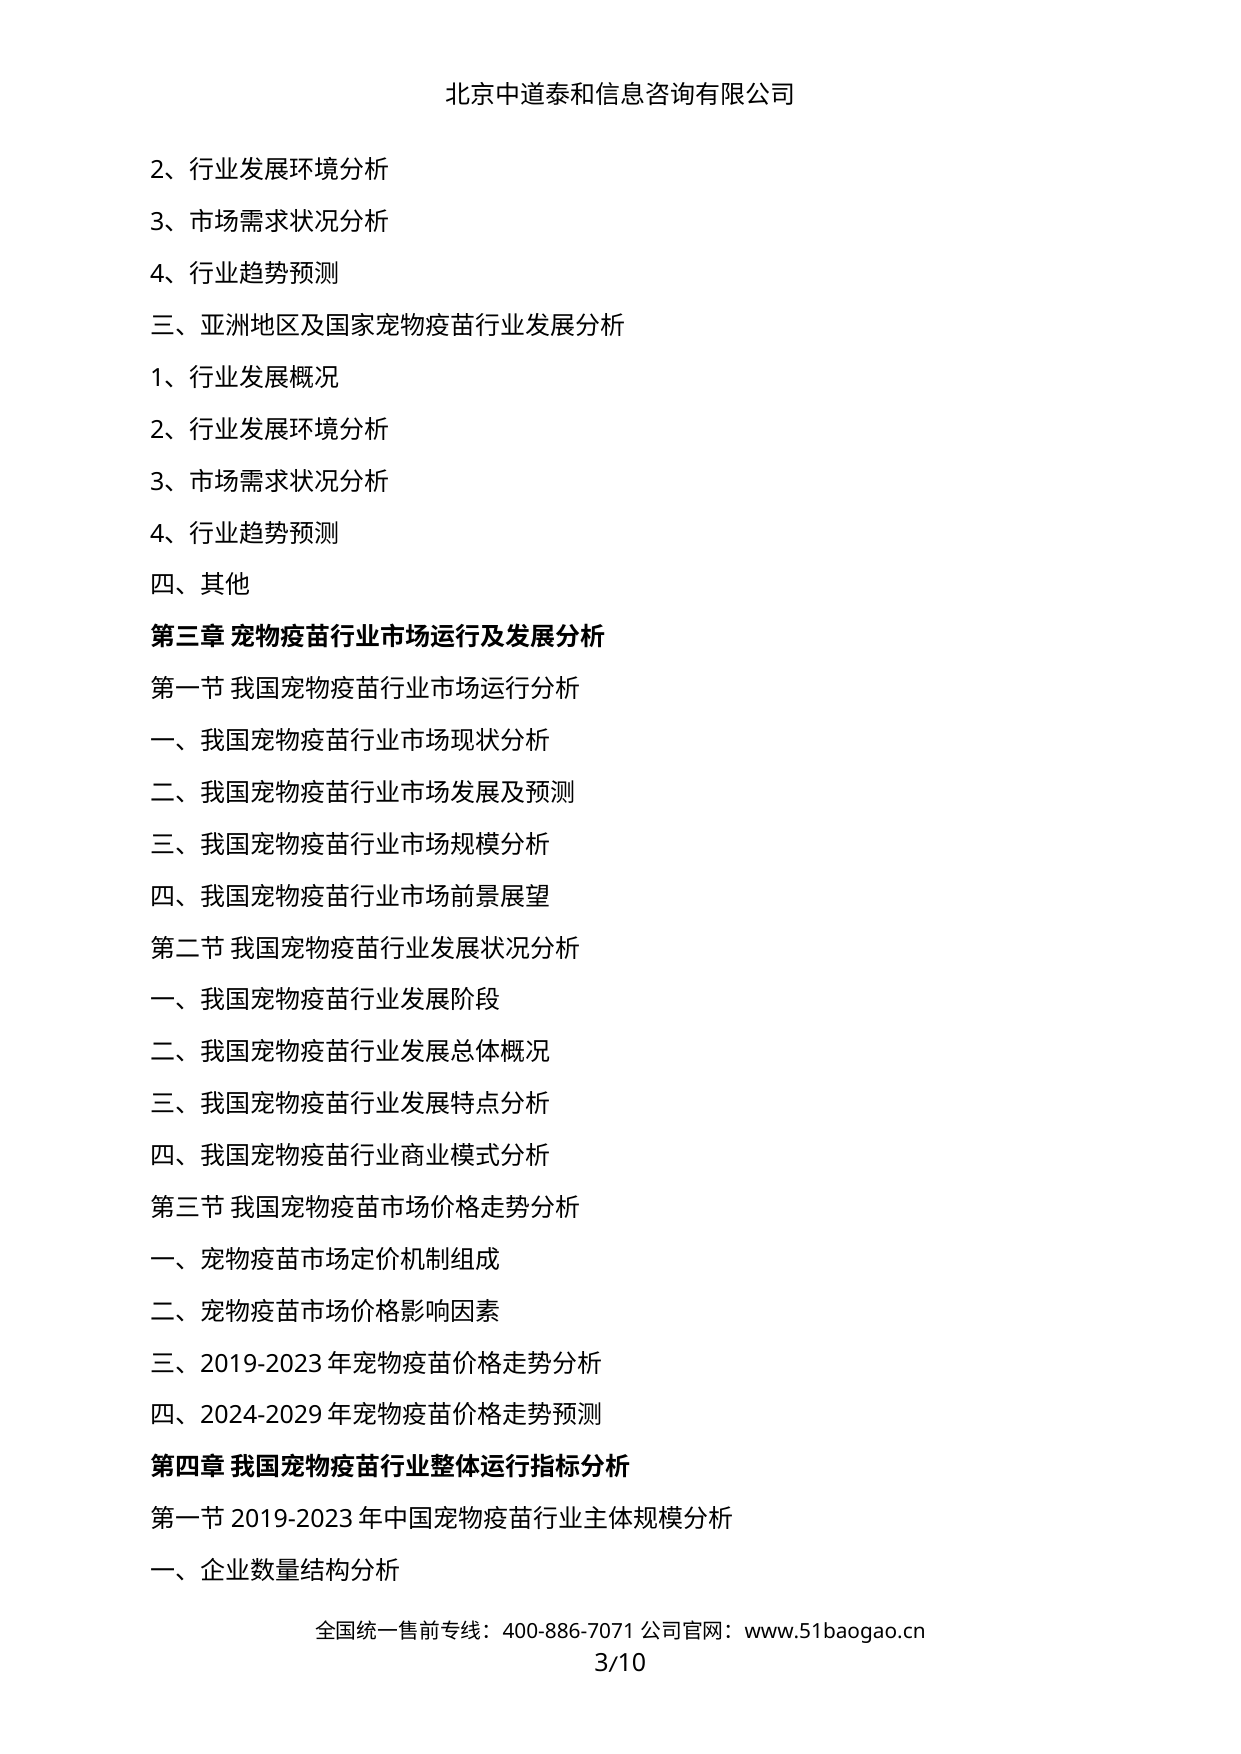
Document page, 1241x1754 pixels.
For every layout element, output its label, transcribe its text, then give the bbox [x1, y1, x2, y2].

text 第三章 宠物疫苗行业市场运行及发展分析 [150, 617, 1090, 653]
text 第四章 我国宠物疫苗行业整体运行指标分析 [150, 1447, 1090, 1483]
text 2、行业发展环境分析 [150, 150, 1090, 186]
text 四、我国宠物疫苗行业市场前景展望 [150, 876, 1090, 912]
text 三、我国宠物疫苗行业发展特点分析 [150, 1084, 1090, 1120]
text 一、我国宠物疫苗行业市场现状分析 [150, 721, 1090, 757]
text 三、我国宠物疫苗行业市场规模分析 [150, 824, 1090, 861]
text 四、2024-2029年宠物疫苗价格走势预测 [150, 1395, 1090, 1431]
text 三、2019-2023年宠物疫苗价格走势分析 [150, 1343, 1090, 1379]
text 4、行业趋势预测 [150, 513, 1090, 549]
text 二、宠物疫苗市场价格影响因素 [150, 1291, 1090, 1327]
text 三、亚洲地区及国家宠物疫苗行业发展分析 [150, 306, 1090, 342]
text 第三节 我国宠物疫苗市场价格走势分析 [150, 1187, 1090, 1224]
text 四、其他 [150, 565, 1090, 601]
text 四、我国宠物疫苗行业商业模式分析 [150, 1136, 1090, 1172]
text 4、行业趋势预测 [150, 254, 1090, 290]
text 3、市场需求状况分析 [150, 202, 1090, 238]
text 第一节 我国宠物疫苗行业市场运行分析 [150, 669, 1090, 705]
text 1、行业发展概况 [150, 357, 1090, 394]
text 2、行业发展环境分析 [150, 409, 1090, 446]
text 二、我国宠物疫苗行业发展总体概况 [150, 1032, 1090, 1068]
text 第一节 2019-2023年中国宠物疫苗行业主体规模分析 [150, 1499, 1090, 1535]
text 3、市场需求状况分析 [150, 461, 1090, 497]
text 第二节 我国宠物疫苗行业发展状况分析 [150, 928, 1090, 964]
text 一、我国宠物疫苗行业发展阶段 [150, 980, 1090, 1016]
text 一、宠物疫苗市场定价机制组成 [150, 1239, 1090, 1276]
text 二、我国宠物疫苗行业市场发展及预测 [150, 772, 1090, 809]
text 一、企业数量结构分析 [150, 1551, 1090, 1587]
